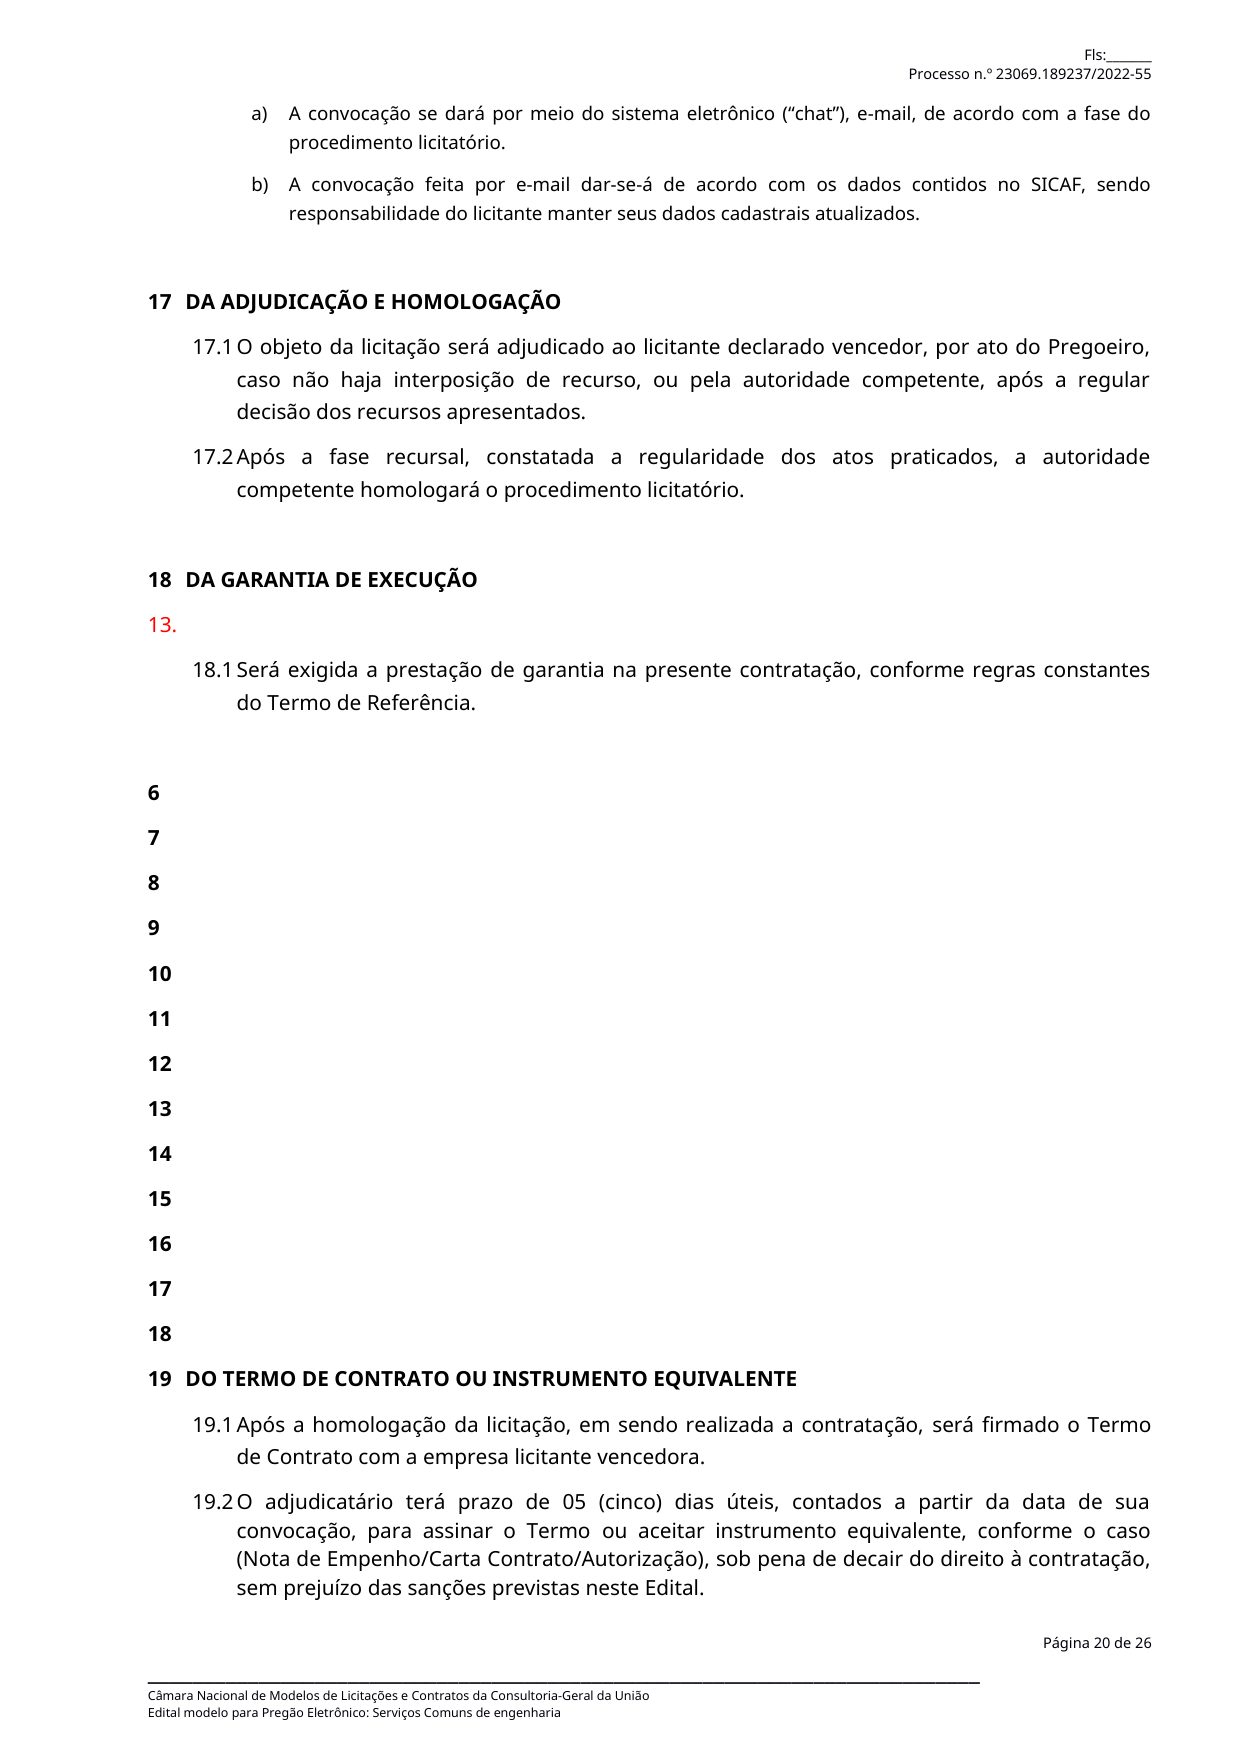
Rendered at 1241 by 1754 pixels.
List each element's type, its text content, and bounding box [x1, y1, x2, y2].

list DA ADJUDICAÇÃO E HOMOLOGAÇÃO [148, 287, 1152, 315]
list Após a fase recursal, constatada a regularidade dos atos praticados, a autoridade competente homologará o procedimento licitatório. [192, 442, 1152, 503]
list A convocação feita por e-mail dar-se-á de acordo com os dados contidos no SICAF, sendo responsabilidade do licitante manter seus dados cadastrais atualizados. [251, 171, 1152, 226]
list A convocação se dará por meio do sistema eletrônico (“chat”), e-mail, de acordo com a fase do procedimento licitatório. [251, 100, 1152, 154]
list DO TERMO DE CONTRATO OU INSTRUMENTO EQUIVALENTE [148, 1364, 1152, 1393]
list Será exigida a prestação de garantia na presente contratação, conforme regras constantes do Termo de Referência. [192, 655, 1152, 716]
list Após a homologação da licitação, em sendo realizada a contratação, será firmado o Termo de Contrato com a empresa licitante vencedora. [192, 1410, 1152, 1471]
list O adjudicatário terá prazo de 05 (cinco) dias úteis, contados a partir da data de sua convocação, para assinar o Termo ou aceitar instrumento equivalente, conforme o caso (Nota de Empenho/Carta Contrato/Autorização), sob pena de decair do direito à contratação, sem prejuízo das sanções previstas neste Edital. [192, 1487, 1152, 1601]
list O objeto da licitação será adjudicado ao licitante declarado vencedor, por ato do Pregoeiro, caso não haja interposição de recurso, ou pela autoridade competente, após a regular decisão dos recursos apresentados. [192, 332, 1152, 426]
list DA GARANTIA DE EXECUÇÃO [148, 565, 1152, 594]
